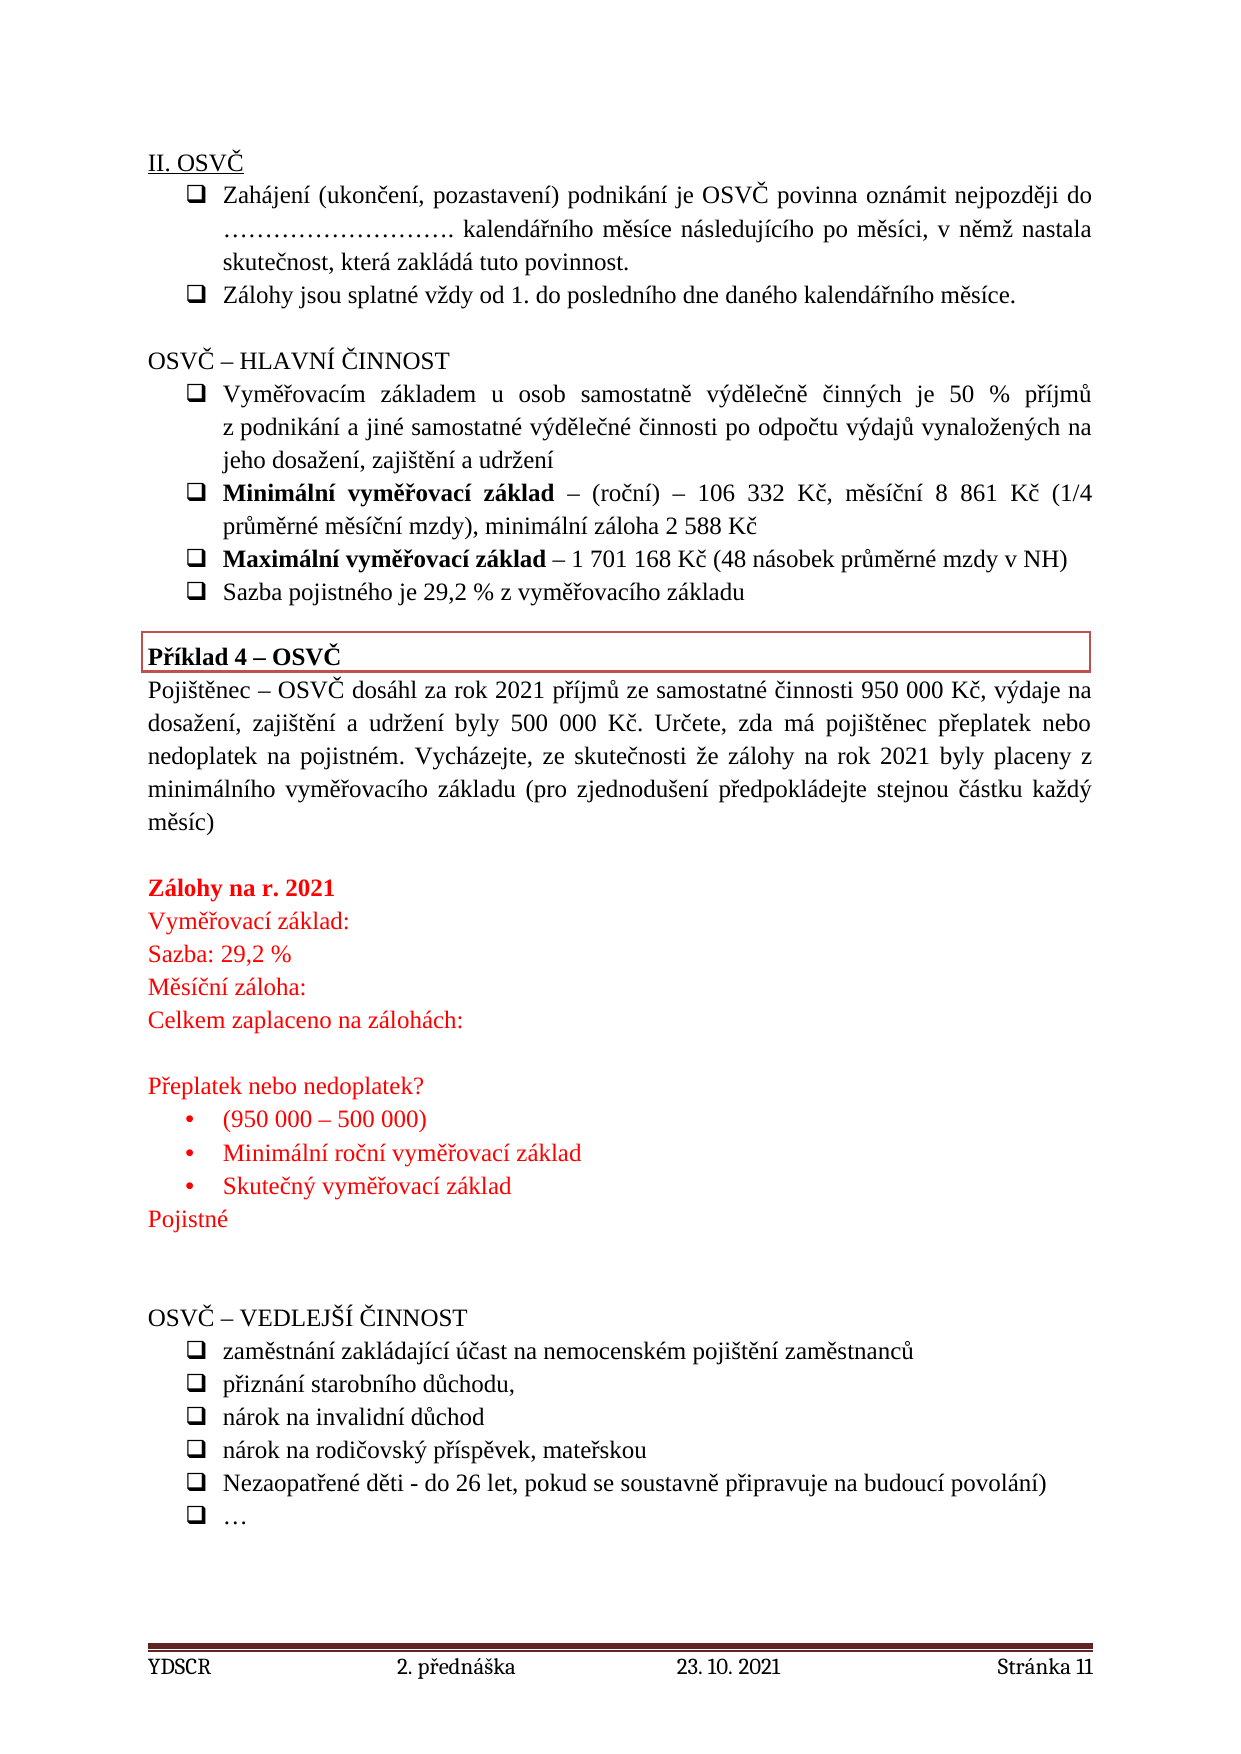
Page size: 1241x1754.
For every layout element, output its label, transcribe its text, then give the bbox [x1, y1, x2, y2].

list Zahájení (ukončení, pozastavení) podnikání je OSVČ povinna oznámit nejpozději do ………………………. kalendářního měsíce následujícího po měsíci, v němž nastala skutečnost, která zakládá tuto povinnost. [185, 181, 1093, 275]
list přiznání starobního důchodu, [185, 1369, 1093, 1398]
text Celkem zaplaceno na zálohách: [148, 1005, 1093, 1034]
list … [185, 1501, 1093, 1530]
list Zálohy jsou splatné vždy od 1. do posledního dne daného kalendářního měsíce. [185, 280, 1093, 308]
list Minimální roční vyměřovací základ [185, 1137, 1093, 1166]
text Vyměřovací základ: [148, 906, 1093, 935]
text Přeplatek nebo nedoplatek? [148, 1071, 1093, 1100]
list Sazba pojistného je 29,2 % z vyměřovacího základu [185, 577, 1093, 606]
list zaměstnání zakládající účast na nemocenském pojištění zaměstnanců [185, 1336, 1093, 1364]
text II. OSVČ [148, 148, 1093, 176]
list (950 000 – 500 000) [185, 1104, 1093, 1133]
text Příklad 4 – OSVČ [148, 642, 1089, 670]
text Pojistné [148, 1204, 1093, 1232]
text Sazba: 29,2 % [148, 939, 1093, 968]
text Měsíční záloha: [148, 972, 1093, 1001]
list Nezaopatřené děti - do 26 let, pokud se soustavně připravuje na budoucí povolání) [185, 1468, 1093, 1497]
list nárok na rodičovský příspěvek, mateřskou [185, 1435, 1093, 1464]
list nárok na invalidní důchod [185, 1402, 1093, 1431]
text Pojištěnec – OSVČ dosáhl za rok 2021 příjmů ze samostatné činnosti 950 000 Kč, výdaje na dosažení, zajištění a udržení byly 500 000 Kč. Určete, zda má pojištěnec přeplatek nebo nedoplatek na pojistném. Vycházejte, ze skutečnosti že zálohy na rok 2021 byly placeny z minimálního vyměřovacího základu (pro zjednodušení předpokládejte stejnou částku každý měsíc) [148, 675, 1093, 836]
text OSVČ – HLAVNÍ ČINNOST [148, 346, 1093, 374]
text OSVČ – VEDLEJŠÍ ČINNOST [148, 1303, 1093, 1332]
list Skutečný vyměřovací základ [185, 1171, 1093, 1199]
list Maximální vyměřovací základ – 1 701 168 Kč (48 násobek průměrné mzdy v NH) [185, 544, 1093, 573]
list Vyměřovacím základem u osob samostatně výdělečně činných je 50 % příjmů z podnikání a jiné samostatné výdělečné činnosti po odpočtu výdajů vynaložených na jeho dosažení, zajištění a udržení [185, 379, 1093, 473]
text Zálohy na r. 2021 [148, 873, 1093, 902]
list Minimální vyměřovací základ – (roční) – 106 332 Kč, měsíční 8 861 Kč (1/4 průměrné měsíční mzdy), minimální záloha 2 588 Kč [185, 478, 1093, 539]
